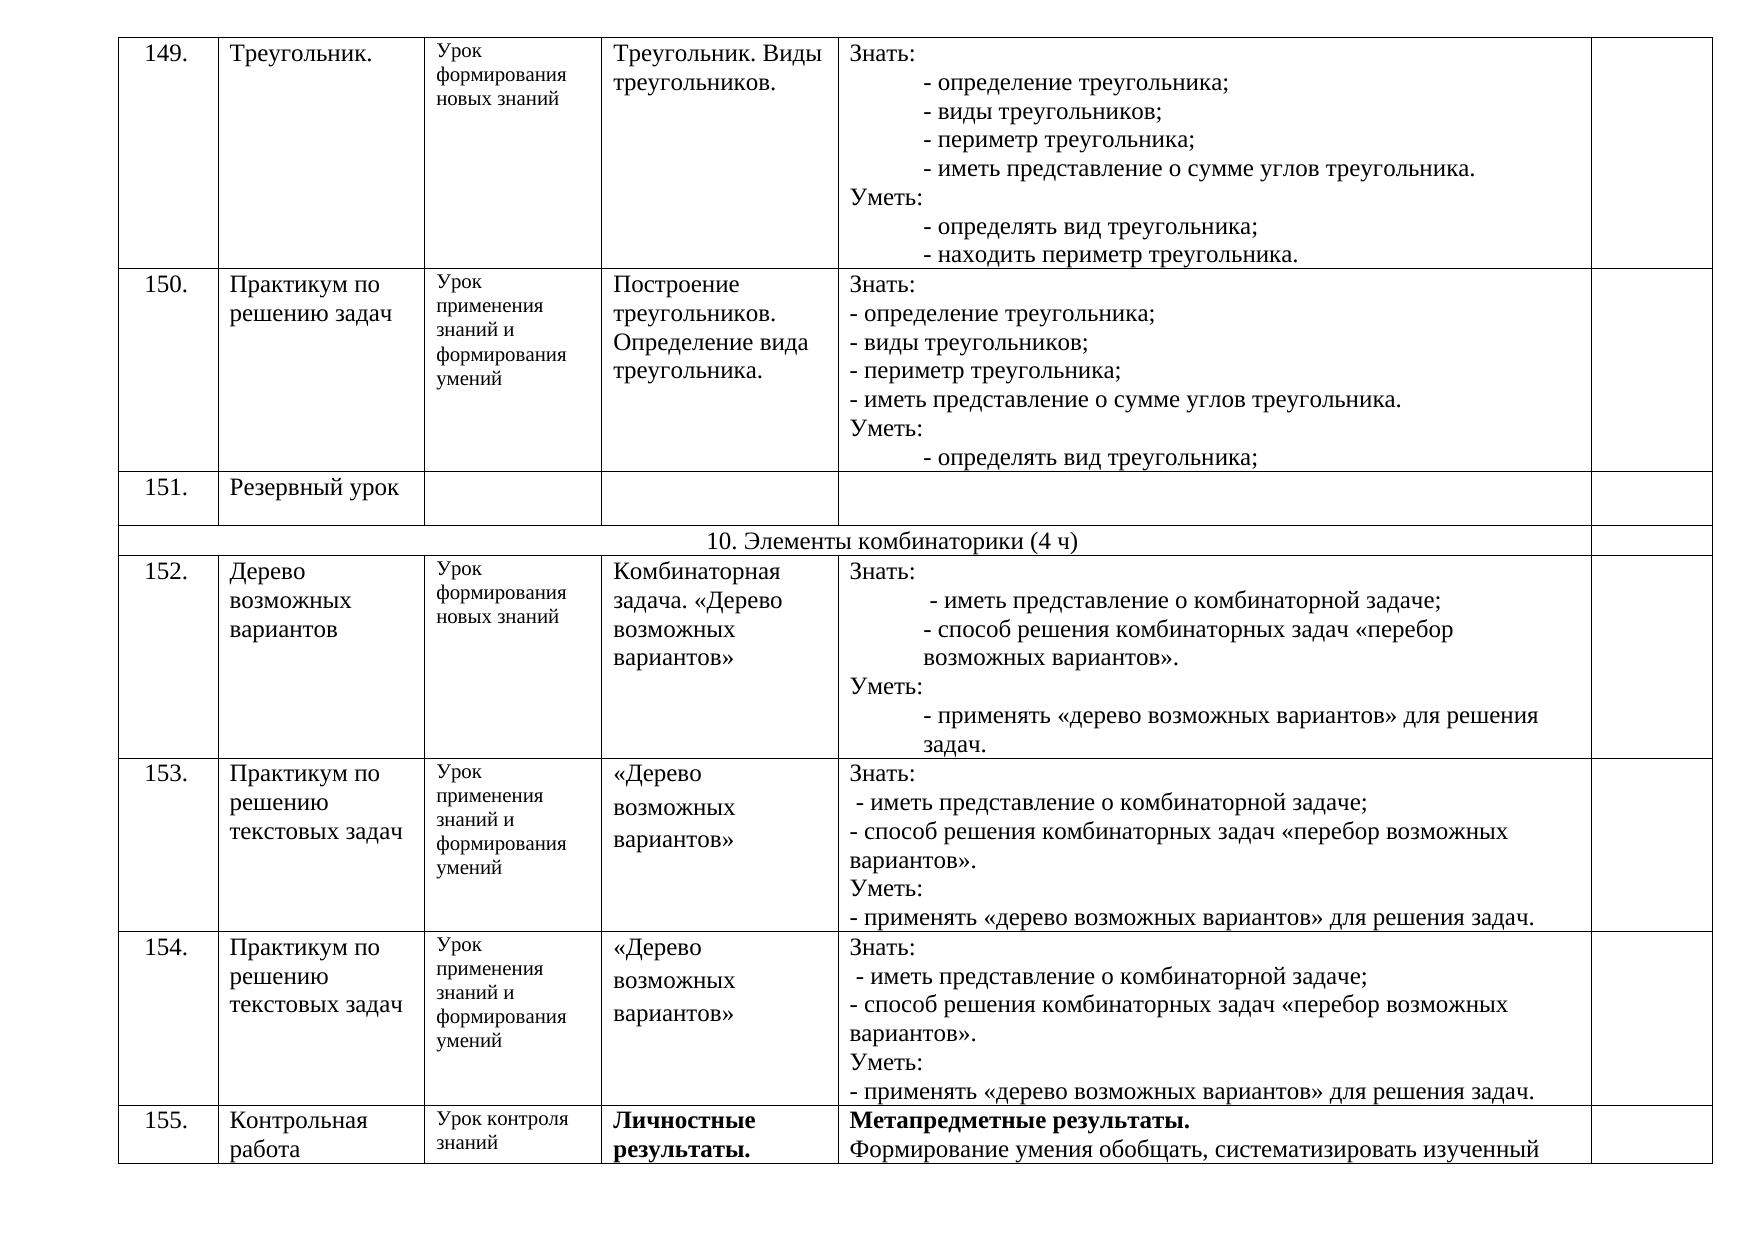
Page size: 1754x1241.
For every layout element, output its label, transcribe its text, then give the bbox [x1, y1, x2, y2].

table_cell Треугольник. [219, 38, 424, 268]
table_cell Знать: - иметь представление о комбинаторной задаче; - способ решения комбинаторных задач «перебор возможных вариантов». Уметь: - применять «дерево возможных вариантов» для решения задач. [839, 932, 1591, 1104]
table_cell [119, 38, 218, 268]
table_cell [119, 932, 218, 1104]
table_cell [1592, 759, 1712, 931]
table_cell Элементы комбинаторики (4 ч) [119, 526, 1591, 555]
table_cell [119, 472, 218, 525]
table_cell [425, 472, 601, 525]
table_cell Знать: - иметь представление о комбинаторной задаче; - способ решения комбинаторных задач «перебор возможных вариантов». Уметь: - применять «дерево возможных вариантов» для решения задач. [839, 556, 1591, 757]
table_cell [602, 472, 838, 525]
table_cell Знать: - иметь представление о комбинаторной задаче; - способ решения комбинаторных задач «перебор возможных вариантов». Уметь: - применять «дерево возможных вариантов» для решения задач. [839, 759, 1591, 931]
table_cell Резервный урок [219, 472, 424, 525]
table_cell Практикум по решению задач [219, 269, 424, 471]
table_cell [425, 1106, 601, 1163]
table_cell [119, 556, 218, 757]
table_cell [1592, 269, 1712, 471]
table_cell Знать: - определение треугольника; - виды треугольников; - периметр треугольника; - иметь представление о сумме углов треугольника. Уметь: - определять вид треугольника; - находить периметр треугольника. [839, 38, 1591, 268]
table_cell «Дерево возможных вариантов» [602, 932, 838, 1104]
table_cell [1592, 472, 1712, 525]
table_cell [1592, 1106, 1712, 1163]
table_cell Контрольная работа [219, 1106, 424, 1163]
table_cell Построение треугольников. Определение вида треугольника. [602, 269, 838, 471]
table_cell [119, 759, 218, 931]
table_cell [602, 1106, 838, 1163]
table_cell «Дерево возможных вариантов» [602, 759, 838, 931]
table_cell [119, 269, 218, 471]
table_cell [1592, 526, 1712, 555]
table_cell Знать: - определение треугольника; - виды треугольников; - периметр треугольника; - иметь представление о сумме углов треугольника. Уметь: - определять вид треугольника; [839, 269, 1591, 471]
table_cell [119, 1106, 218, 1163]
table_cell Треугольник. Виды треугольников. [602, 38, 838, 268]
table_cell [1592, 932, 1712, 1104]
table_cell [839, 472, 1591, 525]
table_cell Урок применения знаний и формирования умений [425, 759, 601, 931]
table_cell [1592, 38, 1712, 268]
table_cell Урок применения знаний и формирования умений [425, 932, 601, 1104]
table_cell [1592, 556, 1712, 757]
table_cell Комбинаторная задача. «Дерево возможных вариантов» [602, 556, 838, 757]
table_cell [839, 1106, 1591, 1163]
table_cell Урок формирования новых знаний [425, 556, 601, 757]
table_cell Урок применения знаний и формирования умений [425, 269, 601, 471]
table_cell Урок формирования новых знаний [425, 38, 601, 268]
table_cell Практикум по решению текстовых задач [219, 932, 424, 1104]
table_cell Практикум по решению текстовых задач [219, 759, 424, 931]
table_cell Дерево возможных вариантов [219, 556, 424, 757]
